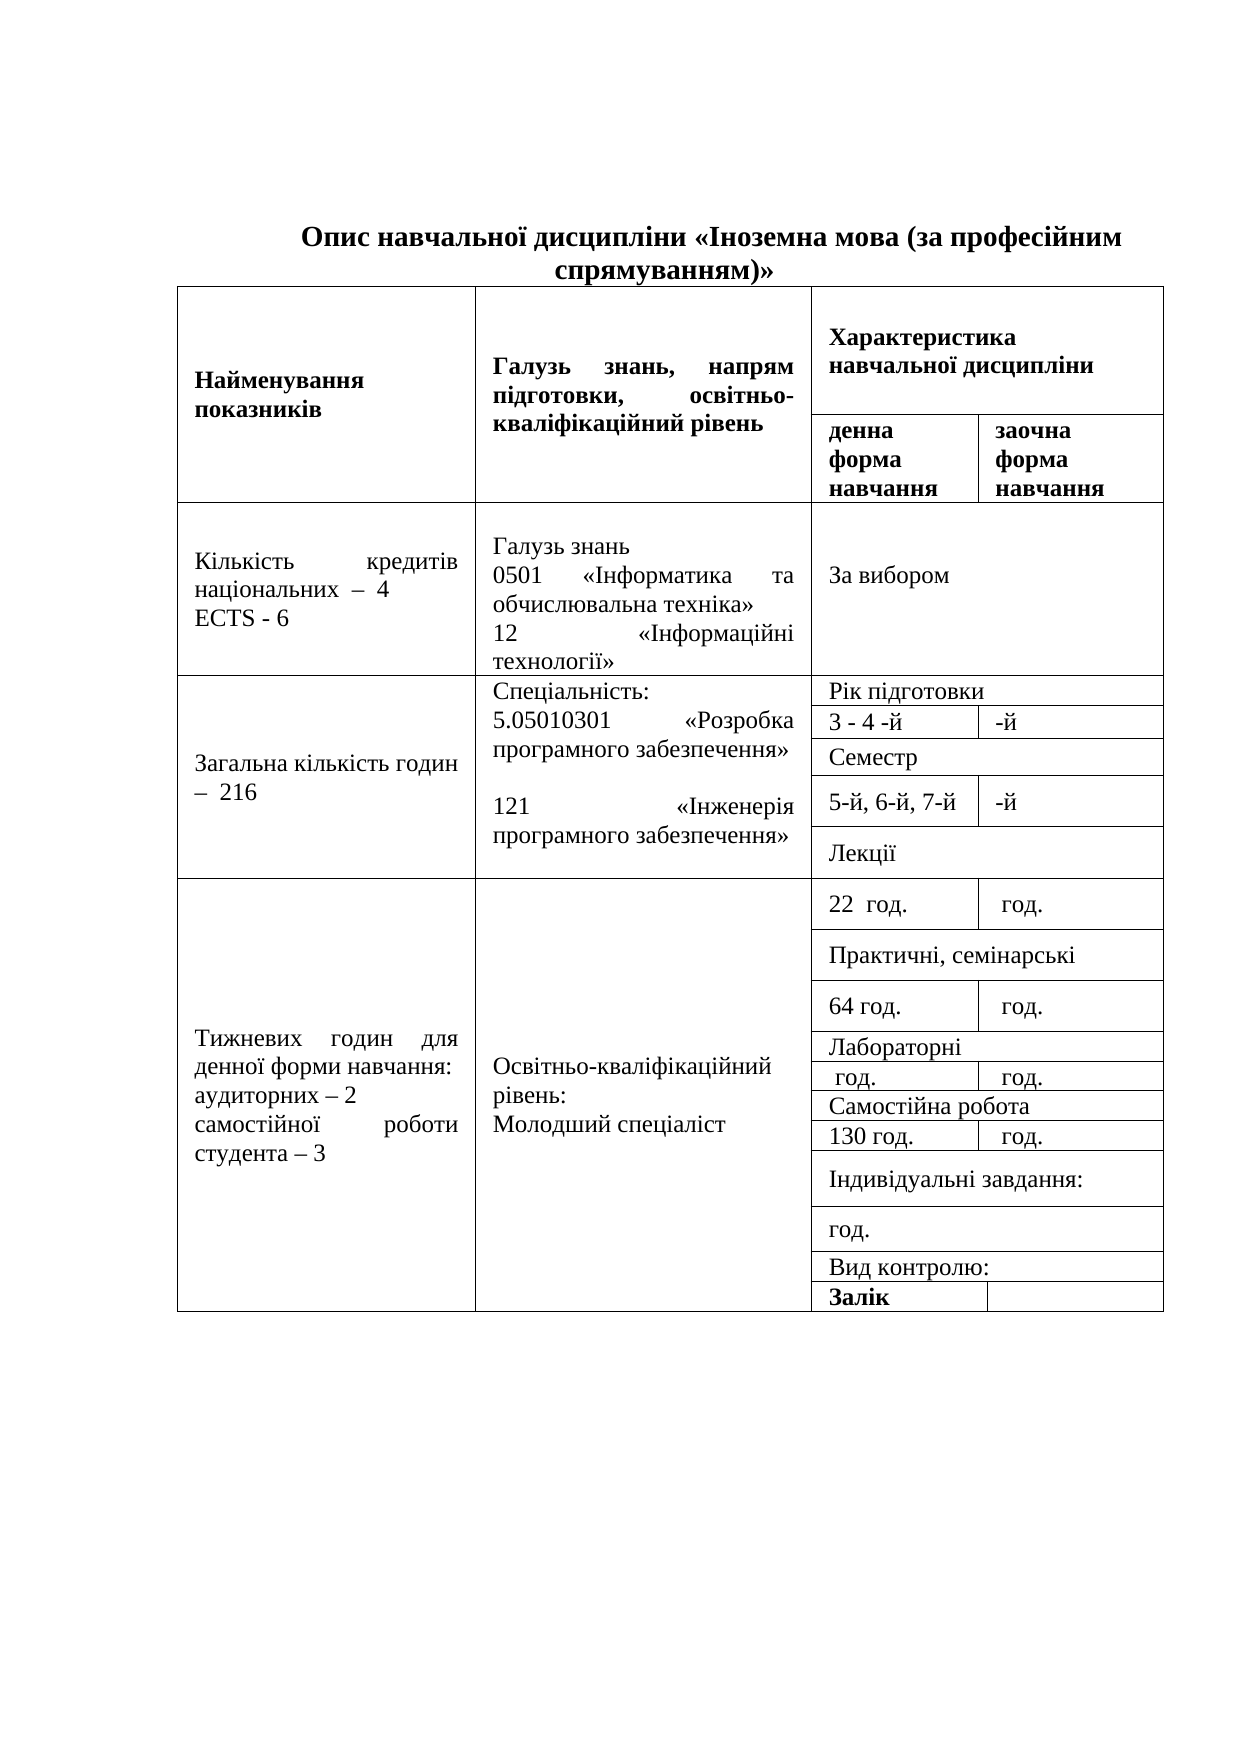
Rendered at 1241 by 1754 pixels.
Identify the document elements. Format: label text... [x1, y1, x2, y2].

table_header Найменування показників [178, 287, 475, 502]
table_cell 3 - 4 -й [812, 706, 978, 738]
table_cell год. [812, 1207, 1163, 1251]
table_cell Спеціальність: 5.05010301 «Розробка програмного забезпечення» 121 «Інженерія програмного забезпечення» [476, 676, 811, 878]
text Опис навчальної дисципліни «Іноземна мова (за професійним спрямуванням)» [177, 219, 1152, 286]
table_cell 130 год. [812, 1121, 978, 1150]
table_cell заочна форма навчання [979, 415, 1163, 502]
table_cell год. [979, 981, 1163, 1031]
table_cell Самостійна робота [812, 1091, 1163, 1120]
table_cell год. [979, 1121, 1163, 1150]
table_cell 64 год. [812, 981, 978, 1031]
table_cell -й [979, 706, 1163, 738]
table_cell 5-й, 6-й, 7-й [812, 776, 978, 826]
table_cell Загальна кількість годин – 216 [178, 676, 475, 878]
table_cell год. [979, 879, 1163, 929]
table_cell Практичні, семінарські [812, 930, 1163, 980]
table_cell денна форма навчання [812, 415, 978, 502]
table_cell год. [979, 1062, 1163, 1090]
table_cell год. [812, 1062, 978, 1090]
table_cell Тижневих годин для денної форми навчання: аудиторних – 2 самостійної роботи студента – 3 [178, 879, 475, 1311]
table_cell 22 год. [812, 879, 978, 929]
table_cell Семестр [812, 739, 1163, 775]
table_cell Лекції [812, 827, 1163, 878]
table_cell За вибором [812, 503, 1163, 675]
table_cell Лабораторні [812, 1032, 1163, 1061]
table_cell Галузь знань 0501 «Інформатика та обчислювальна техніка» 12 «Інформаційні технології» [476, 503, 811, 675]
table_cell Рік підготовки [812, 676, 1163, 705]
table_cell Залік [812, 1282, 987, 1311]
table_cell Індивідуальні завдання: [812, 1151, 1163, 1206]
table_cell Вид контролю: [812, 1252, 1163, 1281]
table_header Галузь знань, напрям підготовки, освітньо-кваліфікаційний рівень [476, 287, 811, 502]
table_cell -й [979, 776, 1163, 826]
table_cell Кількість кредитів національних – 4 ECTS - 6 [178, 503, 475, 675]
table_header Характеристика навчальної дисципліни [812, 287, 1163, 414]
table_cell [988, 1282, 1163, 1311]
table_cell Освітньо-кваліфікаційний рівень: Молодший спеціаліст [476, 879, 811, 1311]
